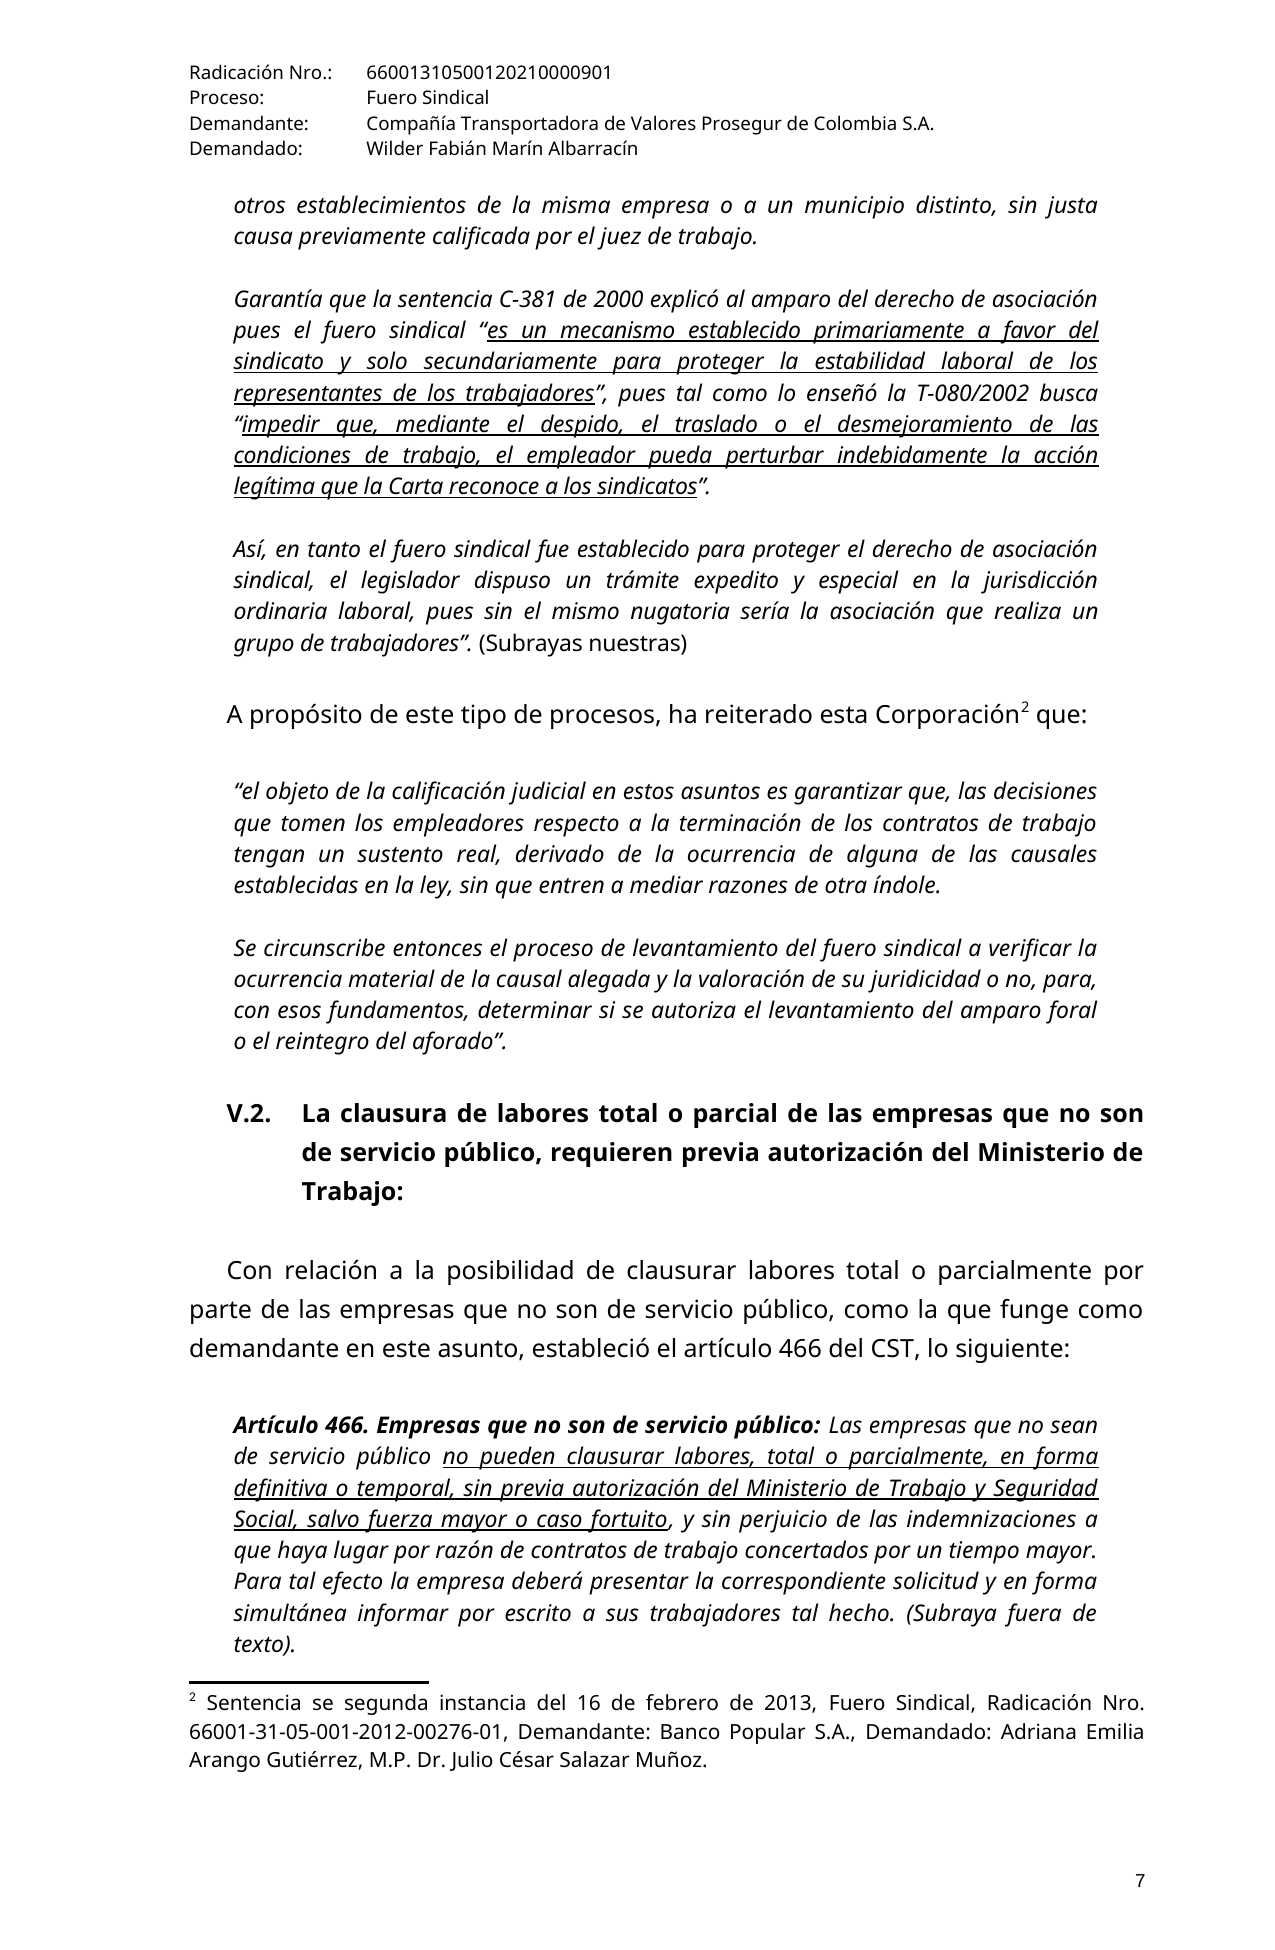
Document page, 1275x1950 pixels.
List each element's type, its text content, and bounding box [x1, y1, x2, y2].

text Artículo 466. Empresas que no son de servicio público: Las empresas que no sean de servicio público no pueden clausurar labores, total o parcialmente, en forma definitiva o temporal, sin previa autorización del Ministerio de Trabajo y Seguridad Social, salvo fuerza mayor o caso fortuito, y sin perjuicio de las indemnizaciones a que haya lugar por razón de contratos de trabajo concertados por un tiempo mayor. Para tal efecto la empresa deberá presentar la correspondiente solicitud y en forma simultánea informar por escrito a sus trabajadores tal hecho. (Subraya fuera de texto). [233, 1409, 1101, 1659]
list La clausura de labores total o parcial de las empresas que no son de servicio público, requieren previa autorización del Ministerio de Trabajo: [226, 1096, 1145, 1208]
text Así, en tanto el fuero sindical fue establecido para proteger el derecho de asociación sindical, el legislador dispuso un trámite expedito y especial en la jurisdicción ordinaria laboral, pues sin el mismo nugatoria sería la asociación que realiza un grupo de trabajadores”. (Subrayas nuestras) [233, 533, 1101, 658]
text Se circunscribe entonces el proceso de levantamiento del fuero sindical a verificar la ocurrencia material de la causal alegada y la valoración de su juridicidad o no, para, con esos fundamentos, determinar si se autoriza el levantamiento del amparo foral o el reintegro del aforado”. [233, 931, 1101, 1056]
text “el objeto de la calificación judicial en estos asuntos es garantizar que, las decisiones que tomen los empleadores respecto a la terminación de los contratos de trabajo tengan un sustento real, derivado de la ocurrencia de alguna de las causales establecidas en la ley, sin que entren a mediar razones de otra índole. [233, 775, 1101, 900]
text Garantía que la sentencia C-381 de 2000 explicó al amparo del derecho de asociación pues el fuero sindical “es un mecanismo establecido primariamente a favor del sindicato y solo secundariamente para proteger la estabilidad laboral de los representantes de los trabajadores”, pues tal como lo enseñó la T-080/2002 busca “impedir que, mediante el despido, el traslado o el desmejoramiento de las condiciones de trabajo, el empleador pueda perturbar indebidamente la acción legítima que la Carta reconoce a los sindicatos”. [233, 283, 1101, 501]
text A propósito de este tipo de procesos, ha reiterado esta Corporación que: [226, 697, 1145, 731]
text Con relación a la posibilidad de clausurar labores total o parcialmente por parte de las empresas que no son de servicio público, como la que funge como demandante en este asunto, estableció el artículo 466 del CST, lo siguiente: [189, 1252, 1145, 1365]
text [233, 189, 1101, 251]
